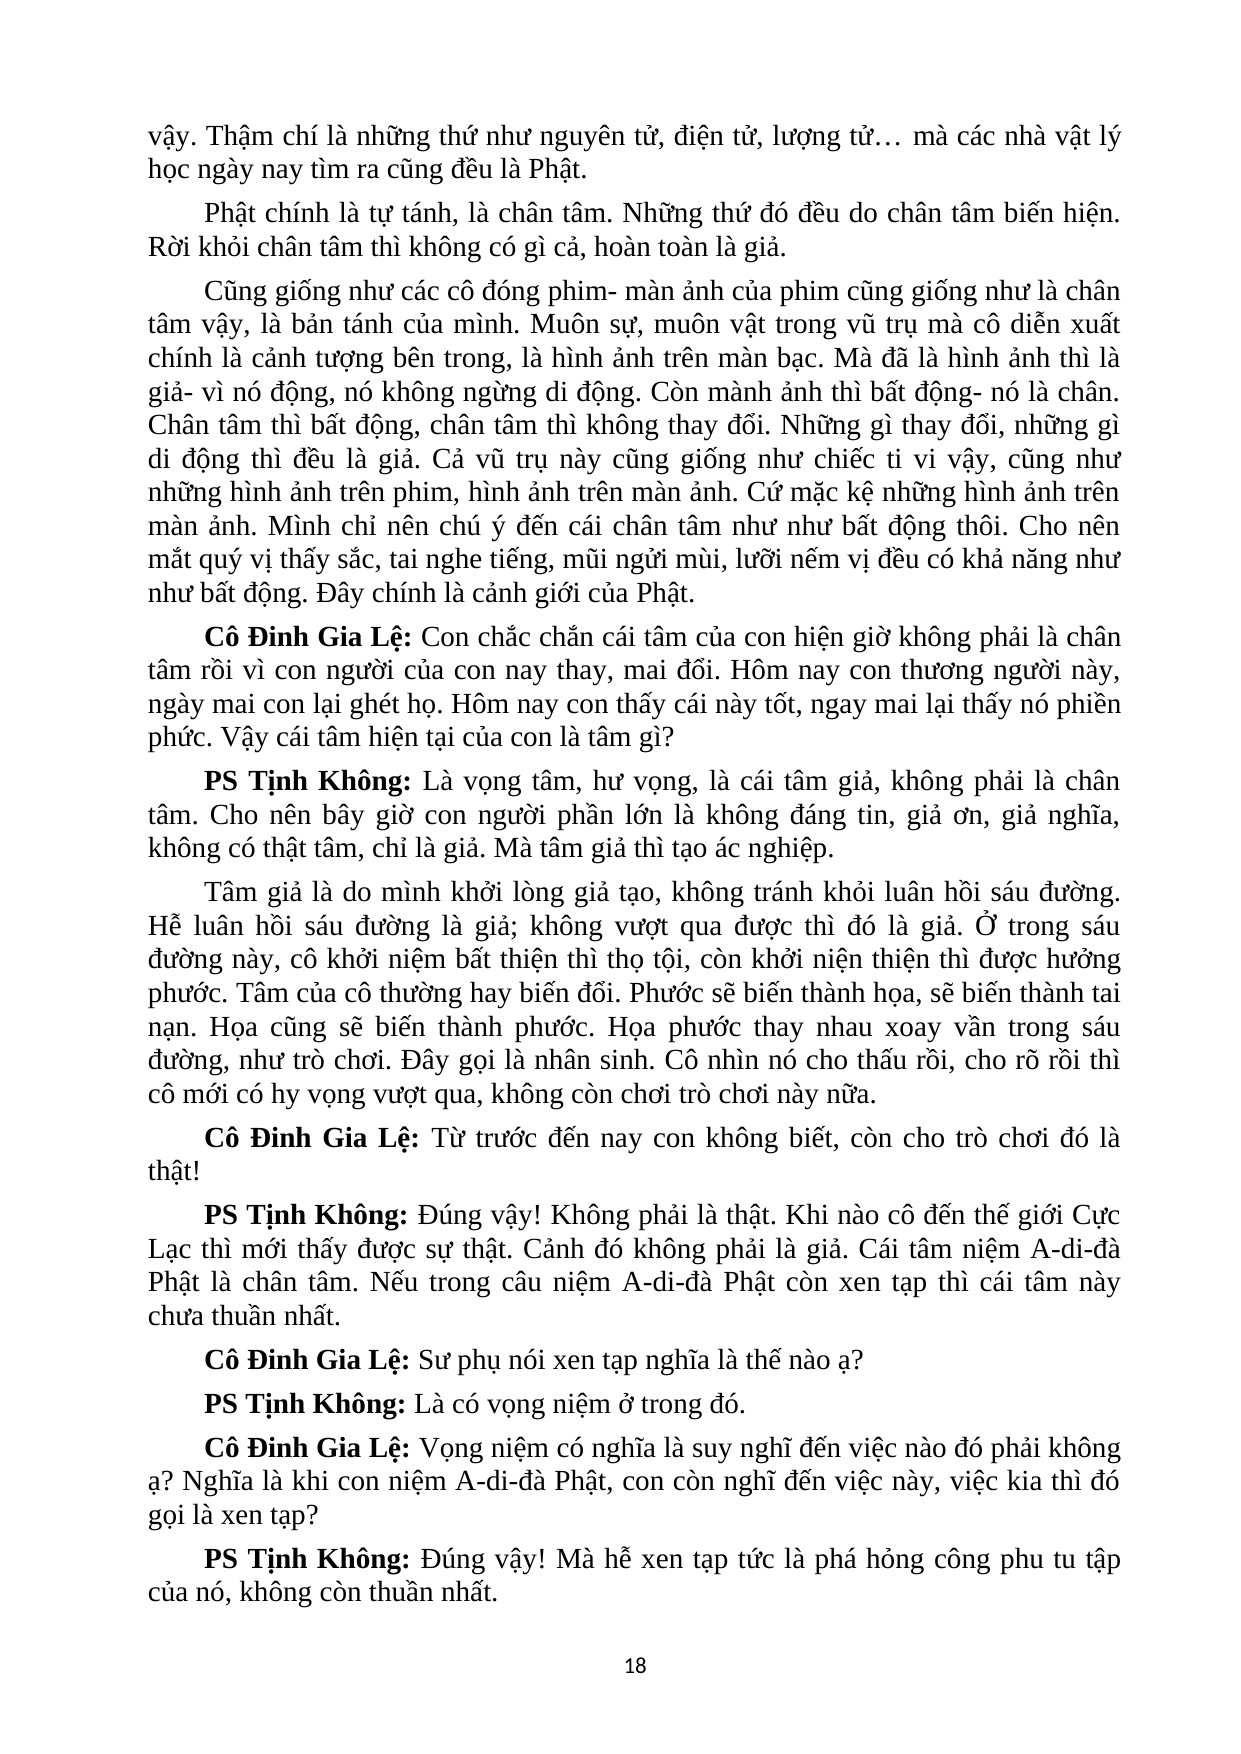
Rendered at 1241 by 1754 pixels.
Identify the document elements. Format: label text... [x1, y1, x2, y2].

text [148, 118, 1122, 185]
text Cô Đinh Gia Lệ: Từ trước đến nay con không biết, còn cho trò chơi đó là thật! [148, 1120, 1122, 1187]
text Cũng giống như các cô đóng phim- màn ảnh của phim cũng giống như là chân tâm vậy, là bản tánh của mình. Muôn sự, muôn vật trong vũ trụ mà cô diễn xuất chính là cảnh tượng bên trong, là hình ảnh trên màn bạc. Mà đã là hình ảnh thì là giả- vì nó động, nó không ngừng di động. Còn mành ảnh thì bất động- nó là chân. Chân tâm thì bất động, chân tâm thì không thay đổi. Những gì thay đổi, những gì di động thì đều là giả. Cả vũ trụ này cũng giống như chiếc ti vi vậy, cũng như những hình ảnh trên phim, hình ảnh trên màn ảnh. Cứ mặc kệ những hình ảnh trên màn ảnh. Mình chỉ nên chú ý đến cái chân tâm như như bất động thôi. Cho nên mắt quý vị thấy sắc, tai nghe tiếng, mũi ngửi mùi, lưỡi nếm vị đều có khả năng như như bất động. Đây chính là cảnh giới của Phật. [148, 273, 1122, 608]
text Cô Đinh Gia Lệ: Vọng niệm có nghĩa là suy nghĩ đến việc nào đó phải không ạ? Nghĩa là khi con niệm A-di-đà Phật, con còn nghĩ đến việc này, việc kia thì đó gọi là xen tạp? [148, 1430, 1122, 1530]
text PS Tịnh Không: Là có vọng niệm ở trong đó. [148, 1386, 1122, 1419]
text PS Tịnh Không: Đúng vậy! Không phải là thật. Khi nào cô đến thế giới Cực Lạc thì mới thấy được sự thật. Cảnh đó không phải là giả. Cái tâm niệm A-di-đà Phật là chân tâm. Nếu trong câu niệm A-di-đà Phật còn xen tạp thì cái tâm này chưa thuần nhất. [148, 1197, 1122, 1331]
text PS Tịnh Không: Đúng vậy! Mà hễ xen tạp tức là phá hỏng công phu tu tập của nó, không còn thuần nhất. [148, 1541, 1122, 1608]
text Tâm giả là do mình khởi lòng giả tạo, không tránh khỏi luân hồi sáu đường. Hễ luân hồi sáu đường là giả; không vượt qua được thì đó là giả. Ở trong sáu đường này, cô khởi niệm bất thiện thì thọ tội, còn khởi niện thiện thì được hưởng phước. Tâm của cô thường hay biến đổi. Phước sẽ biến thành họa, sẽ biến thành tai nạn. Họa cũng sẽ biến thành phước. Họa phước thay nhau xoay vần trong sáu đường, như trò chơi. Đây gọi là nhân sinh. Cô nhìn nó cho thấu rồi, cho rõ rồi thì cô mới có hy vọng vượt qua, không còn chơi trò chơi này nữa. [148, 874, 1122, 1109]
text PS Tịnh Không: Là vọng tâm, hư vọng, là cái tâm giả, không phải là chân tâm. Cho nên bây giờ con người phần lớn là không đáng tin, giả ơn, giả nghĩa, không có thật tâm, chỉ là giả. Mà tâm giả thì tạo ác nghiệp. [148, 763, 1122, 864]
text Cô Đinh Gia Lệ: Sư phụ nói xen tạp nghĩa là thế nào ạ? [148, 1342, 1122, 1375]
text Phật chính là tự tánh, là chân tâm. Những thứ đó đều do chân tâm biến hiện. Rời khỏi chân tâm thì không có gì cả, hoàn toàn là giả. [148, 196, 1122, 263]
text Cô Đinh Gia Lệ: Con chắc chắn cái tâm của con hiện giờ không phải là chân tâm rồi vì con người của con nay thay, mai đổi. Hôm nay con thương người này, ngày mai con lại ghét họ. Hôm nay con thấy cái này tốt, ngay mai lại thấy nó phiền phức. Vậy cái tâm hiện tại của con là tâm gì? [148, 619, 1122, 753]
